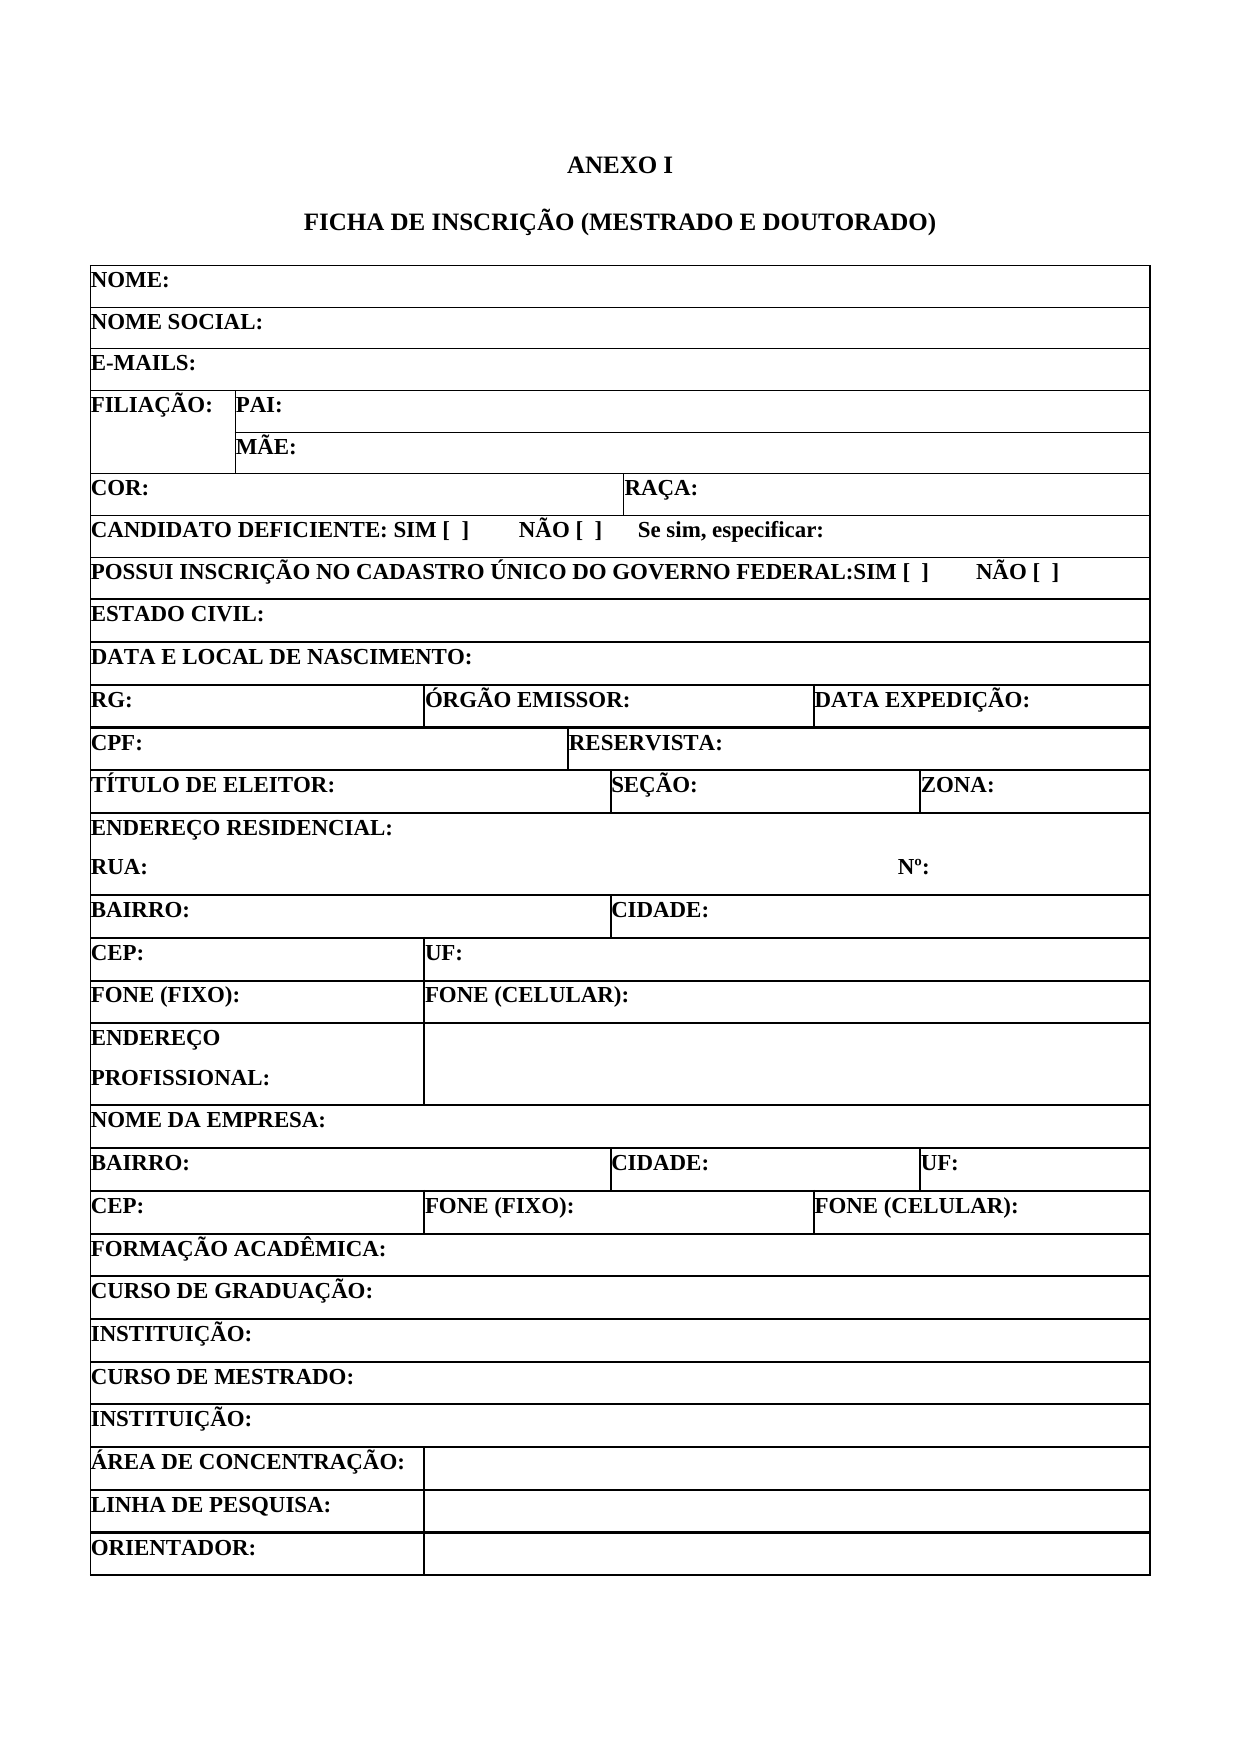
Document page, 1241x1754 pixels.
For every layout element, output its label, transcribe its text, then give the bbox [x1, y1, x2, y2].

table_cell CIDADE: [612, 1149, 919, 1190]
table_cell TÍTULO DE ELEITOR: [91, 771, 610, 812]
table_cell POSSUI INSCRIÇÃO NO CADASTRO ÚNICO DO GOVERNO FEDERAL:SIM [ ] NÃO [ ] [91, 558, 1149, 598]
table_cell [425, 1534, 1149, 1574]
table_cell NOME SOCIAL: [91, 308, 1149, 348]
table_cell ESTADO CIVIL: [91, 600, 1149, 641]
table_cell COR: [91, 474, 623, 515]
table_cell ORIENTADOR: [91, 1534, 423, 1574]
table_cell INSTITUIÇÃO: [91, 1405, 1149, 1446]
table_cell FILIAÇÃO: [91, 391, 235, 473]
table_cell [425, 1491, 1149, 1531]
table_cell ZONA: [921, 771, 1149, 812]
table_cell PAI: [236, 391, 1149, 432]
table_cell NOME DA EMPRESA: [91, 1106, 1149, 1147]
table_cell DATA E LOCAL DE NASCIMENTO: [91, 643, 1149, 684]
table_cell [425, 1448, 1149, 1489]
text FICHA DE INSCRIÇÃO (MESTRADO E DOUTORADO) [187, 207, 1053, 236]
table_cell ÁREA DE CONCENTRAÇÃO: [91, 1448, 423, 1489]
table_cell INSTITUIÇÃO: [91, 1320, 1149, 1361]
table_cell CIDADE: [612, 896, 1149, 937]
table_cell MÃE: [236, 433, 1149, 473]
table_cell RG: [91, 686, 423, 726]
table_cell CURSO DE GRADUAÇÃO: [91, 1277, 1149, 1318]
table_cell RAÇA: [624, 474, 1149, 515]
table_cell ENDEREÇO PROFISSIONAL: [91, 1024, 423, 1104]
table_cell FONE (FIXO): [91, 982, 423, 1022]
table_cell FONE (FIXO): [425, 1192, 813, 1232]
text ANEXO I [187, 150, 1053, 179]
table_cell FONE (CELULAR): [425, 982, 1149, 1022]
table_cell LINHA DE PESQUISA: [91, 1491, 423, 1531]
table_cell CEP: [91, 1192, 423, 1232]
table_cell CURSO DE MESTRADO: [91, 1363, 1149, 1403]
table_cell ÓRGÃO EMISSOR: [425, 686, 813, 726]
table_cell CEP: [91, 939, 423, 979]
table_cell BAIRRO: [91, 896, 610, 937]
table_cell UF: [425, 939, 1149, 979]
table_cell RESERVISTA: [569, 729, 1149, 769]
table_cell FORMAÇÃO ACADÊMICA: [91, 1235, 1149, 1275]
table_cell SEÇÃO: [612, 771, 919, 812]
table_cell BAIRRO: [91, 1149, 610, 1190]
table_cell E-MAILS: [91, 349, 1149, 390]
table_cell [425, 1024, 1149, 1104]
table_header NOME: [91, 266, 1149, 307]
table_cell FONE (CELULAR): [815, 1192, 1149, 1232]
table_cell CANDIDATO DEFICIENTE: SIM [ ] NÃO [ ] Se sim, especificar: [91, 516, 1149, 557]
table_cell UF: [921, 1149, 1149, 1190]
table_cell ENDEREÇO RESIDENCIAL: RUA: Nº: [91, 814, 1149, 894]
table_cell CPF: [91, 729, 567, 769]
table_cell DATA EXPEDIÇÃO: [815, 686, 1149, 726]
